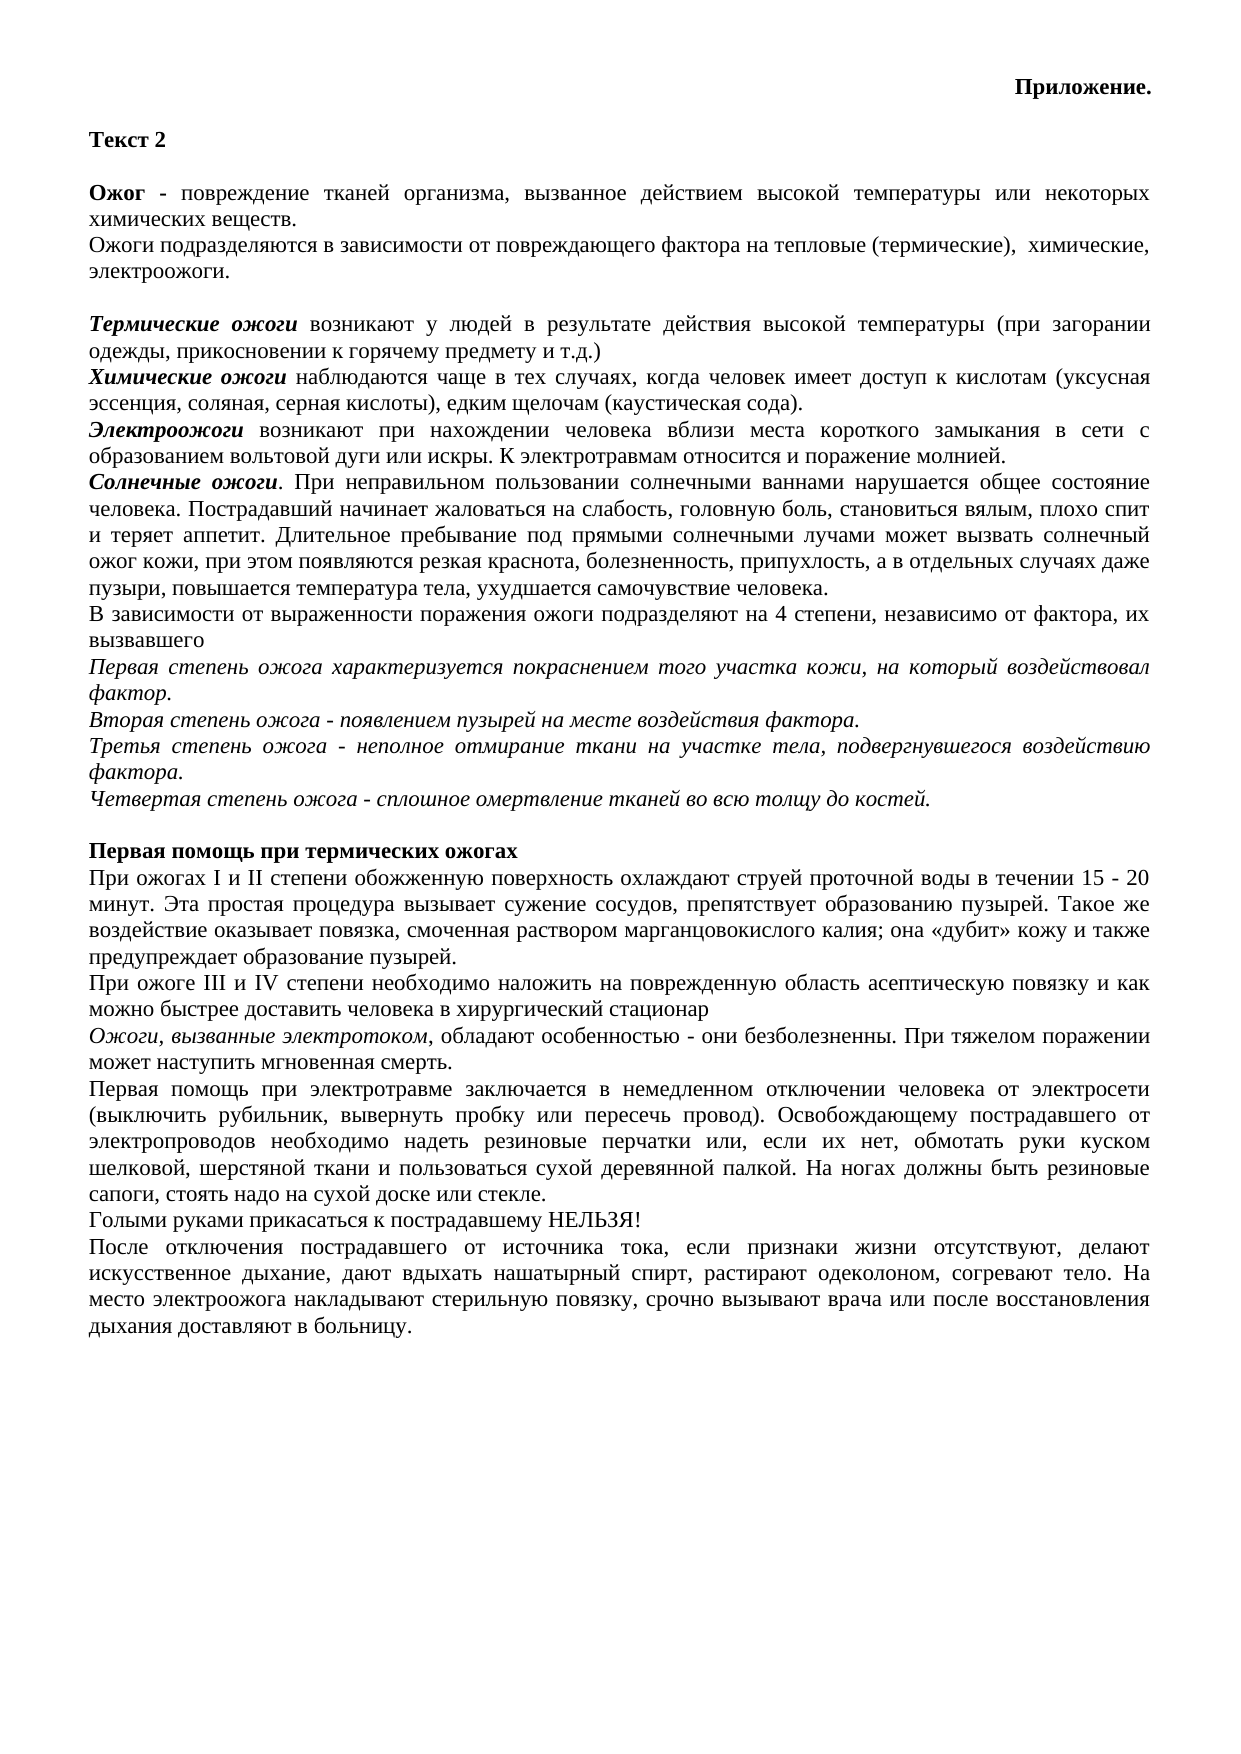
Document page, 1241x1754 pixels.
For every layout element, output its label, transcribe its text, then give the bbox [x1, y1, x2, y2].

text Электроожоги возникают при нахождении человека вблизи места короткого замыкания в сети с образованием вольтовой дуги или искры. К электротравмам относится и поражение молнией. [89, 416, 1152, 468]
text Ожоги, вызванные электротоком, обладают особенностью - они безболезненны. При тяжелом поражении может наступить мгновенная смерть. [89, 1022, 1152, 1074]
text Первая помощь при термических ожогах [89, 837, 1152, 864]
text Солнечные ожоги. При неправильном пользовании солнечными ваннами нарушается общее состояние человека. Пострадавший начинает жаловаться на слабость, головную боль, становиться вялым, плохо спит и теряет аппетит. Длительное пребывание под прямыми солнечными лучами может вызвать солнечный ожог кожи, при этом появляются резкая краснота, болезненность, припухлость, а в отдельных случаях даже пузыри, повышается температура тела, ухудшается самочувствие человека. [89, 468, 1152, 600]
text Третья степень ожога - неполное отмирание ткани на участке тела, подвергнувшегося воздействию фактора. [89, 732, 1152, 785]
text Вторая степень ожога - появлением пузырей на месте воздействия фактора. [89, 706, 1152, 732]
text Первая помощь при электротравме заключается в немедленном отключении человека от электросети (выключить рубильник, вывернуть пробку или пересечь провод). Освобождающему пострадавшего от электропроводов необходимо надеть резиновые перчатки или, если их нет, обмотать руки куском шелковой, шерстяной ткани и пользоваться сухой деревянной палкой. На ногах должны быть резиновые сапоги, стоять надо на сухой доске или стекле. [89, 1074, 1152, 1206]
text Четвертая степень ожога - сплошное омертвление тканей во всю толщу до костей. [89, 785, 1152, 811]
text Ожоги подразделяются в зависимости от повреждающего фактора на тепловые (термические), химические, электроожоги. [89, 231, 1152, 284]
text Термические ожоги возникают у людей в результате действия высокой температуры (при загорании одежды, прикосновении к горячему предмету и т.д.) [89, 310, 1152, 363]
text Первая степень ожога характеризуется покраснением того участка кожи, на который воздействовал фактор. [89, 653, 1152, 706]
text Текст 2 [89, 126, 1152, 152]
text Ожог - повреждение тканей организма, вызванное действием высокой температуры или некоторых химических веществ. [89, 178, 1152, 231]
text При ожоге III и IV степени необходимо наложить на поврежденную область асептическую повязку и как можно быстрее доставить человека в хирургический стационар [89, 969, 1152, 1022]
text Голыми руками прикасаться к пострадавшему НЕЛЬЗЯ! [89, 1206, 1152, 1233]
text Химические ожоги наблюдаются чаще в тех случаях, когда человек имеет доступ к кислотам (уксусная эссенция, соляная, серная кислоты), едким щелочам (каустическая сода). [89, 363, 1152, 416]
text При ожогах I и II степени обожженную поверхность охлаждают струей проточной воды в течении 15 - 20 минут. Эта простая процедура вызывает сужение сосудов, препятствует образованию пузырей. Такое же воздействие оказывает повязка, смоченная раствором марганцовокислого калия; она «дубит» кожу и также предупреждает образование пузырей. [89, 864, 1152, 969]
text Приложение. [89, 73, 1152, 99]
text После отключения пострадавшего от источника тока, если признаки жизни отсутствуют, делают искусственное дыхание, дают вдыхать нашатырный спирт, растирают одеколоном, согревают тело. На место электроожога накладывают стерильную повязку, срочно вызывают врача или после восстановления дыхания доставляют в больницу. [89, 1233, 1152, 1338]
text В зависимости от выраженности поражения ожоги подразделяют на 4 степени, независимо от фактора, их вызвавшего [89, 600, 1152, 653]
